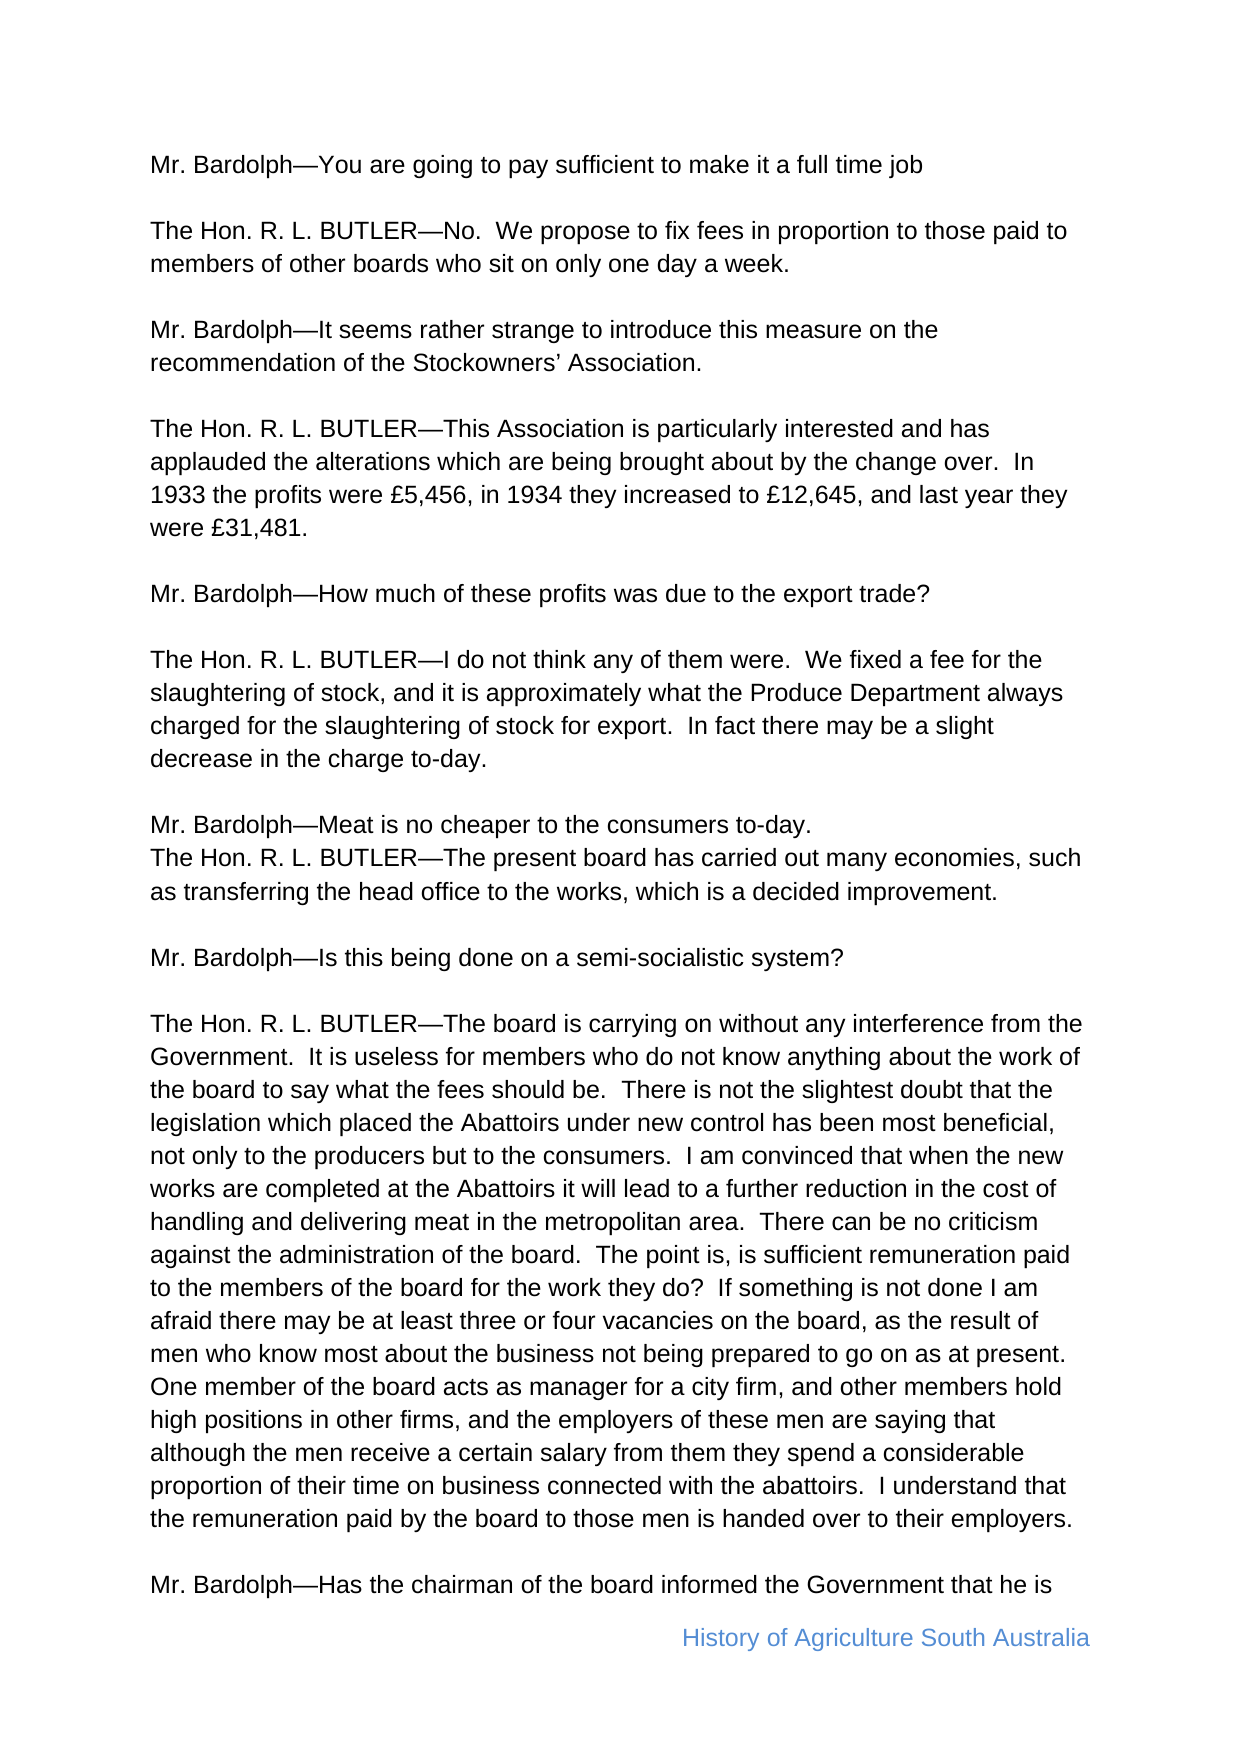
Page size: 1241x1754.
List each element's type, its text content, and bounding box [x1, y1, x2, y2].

text Mr. Bardolph—It seems rather strange to introduce this measure on the recommendation of the Stockowners’ Association. [150, 315, 1088, 377]
text Mr. Bardolph—Meat is no cheaper to the consumers to-day. [150, 810, 1088, 839]
text Mr. Bardolph—How much of these profits was due to the export trade? [150, 579, 1088, 608]
text The Hon. R. L. BUTLER—The board is carrying on without any interference from the Government. It is useless for members who do not know anything about the work of the board to say what the fees should be. There is not the slightest doubt that the legislation which placed the Abattoirs under new control has been most beneficial, not only to the producers but to the consumers. I am convinced that when the new works are completed at the Abattoirs it will lead to a further reduction in the cost of handling and delivering meat in the metropolitan area. There can be no criticism against the administration of the board. The point is, is sufficient remuneration paid to the members of the board for the work they do? If something is not done I am afraid there may be at least three or four vacancies on the board, as the result of men who know most about the business not being prepared to go on as at present. One member of the board acts as manager for a city firm, and other members hold high positions in other firms, and the employers of these men are saying that although the men receive a certain salary from them they spend a considerable proportion of their time on business connected with the abattoirs. I understand that the remuneration paid by the board to those men is handed over to their employers. [150, 1008, 1084, 1533]
text Mr. Bardolph—Is this being done on a semi-socialistic system? [150, 942, 1084, 971]
text The Hon. R. L. BUTLER—This Association is particularly interested and has applauded the alterations which are being brought about by the change over. In 1933 the profits were £5,456, in 1934 they increased to £12,645, and last year they were £31,481. [150, 414, 1088, 542]
text The Hon. R. L. BUTLER—I do not think any of them were. We fixed a fee for the slaughtering of stock, and it is approximately what the Produce Department always charged for the slaughtering of stock for export. In fact there may be a slight decrease in the charge to-day. [150, 645, 1088, 773]
text Mr. Bardolph—You are going to pay sufficient to make it a full time job [150, 150, 1088, 179]
text The Hon. R. L. BUTLER—No. We propose to fix fees in proportion to those paid to members of other boards who sit on only one day a week. [150, 216, 1088, 278]
text The Hon. R. L. BUTLER—The present board has carried out many economies, such as transferring the head office to the works, which is a decided improvement. [150, 843, 1084, 905]
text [150, 1570, 1084, 1599]
